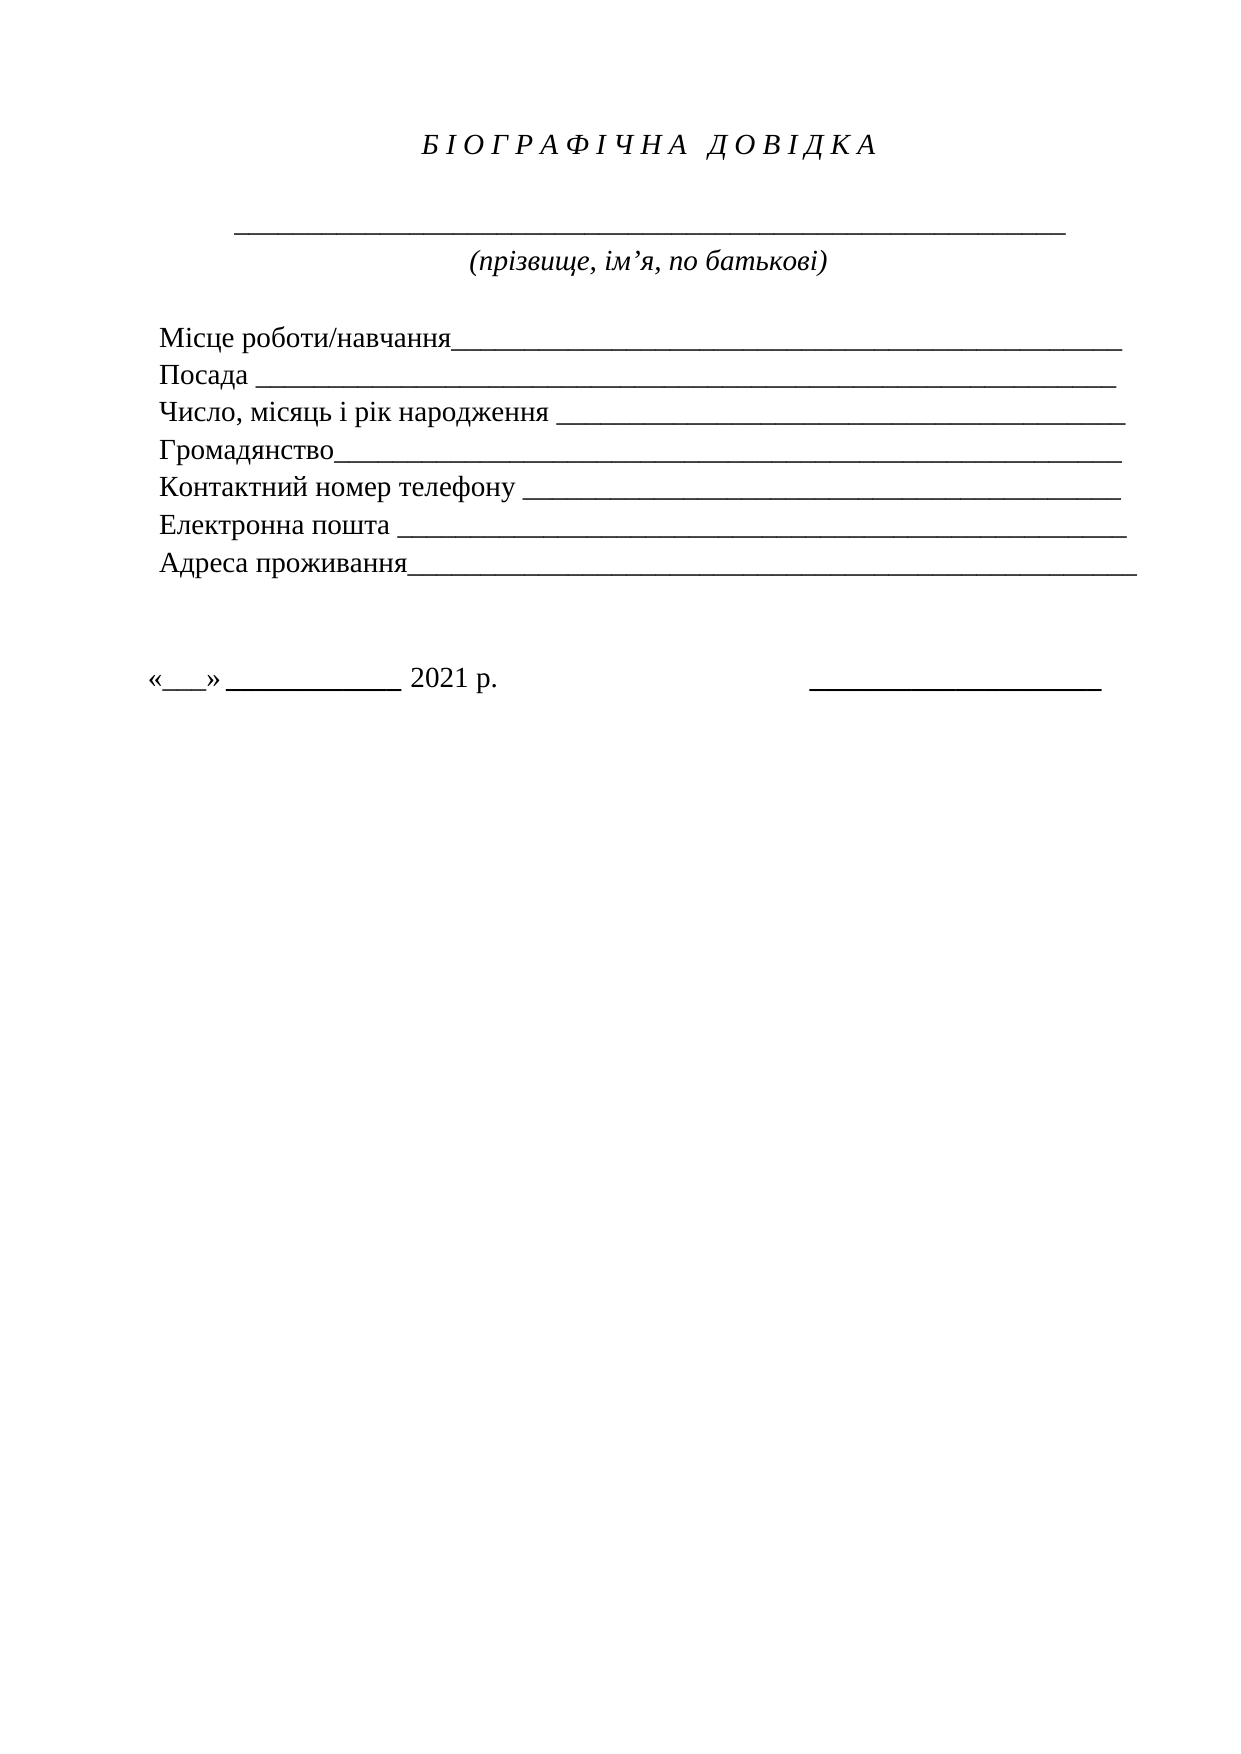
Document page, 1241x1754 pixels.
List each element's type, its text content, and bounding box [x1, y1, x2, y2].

title _________________________________________________________ [148, 204, 1152, 238]
title Б І О Г Р А Ф І Ч Н А Д О В І Д К А [148, 127, 1152, 161]
title (прізвище, ім’я, по батькові) [148, 243, 1152, 276]
title «___» ____________ 2021 р. ____________________ [148, 660, 1202, 693]
table_cell Посада ___________________________________________________________ [148, 357, 1151, 394]
table_cell Число, місяць і рік народження _______________________________________ [148, 395, 1151, 432]
table_cell Громадянство______________________________________________________ [148, 432, 1151, 469]
table_cell Контактний номер телефону _________________________________________ [148, 469, 1151, 507]
table_cell Електронна пошта __________________________________________________ Адреса проживання__________________________________________________ [148, 507, 1151, 583]
table_header Місце роботи/навчання______________________________________________ [148, 320, 1151, 357]
